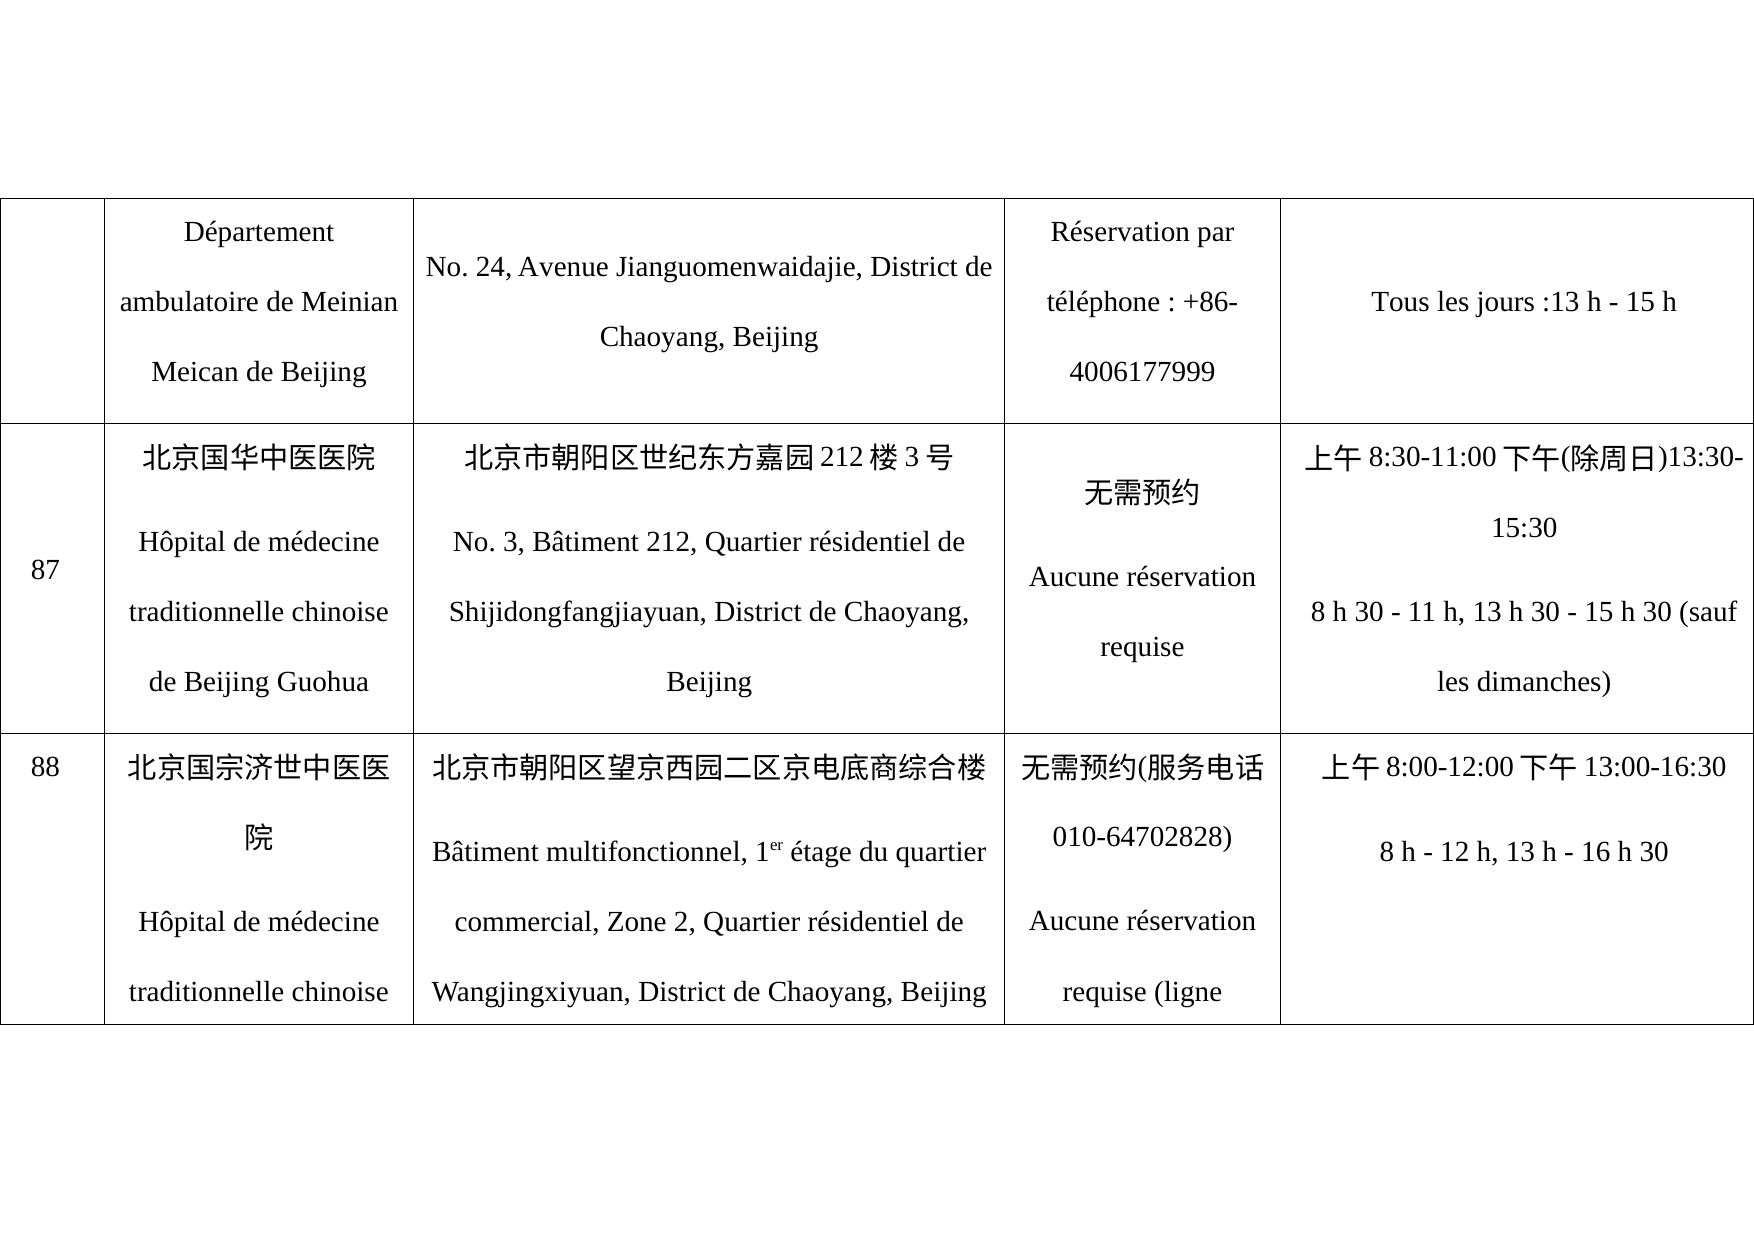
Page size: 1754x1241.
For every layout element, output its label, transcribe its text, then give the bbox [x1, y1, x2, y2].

table_cell 无需预约 Aucune réservation requise [1005, 424, 1280, 732]
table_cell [1281, 734, 1753, 1024]
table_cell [105, 734, 413, 1024]
table_cell 北京市朝阳区世纪东方嘉园212楼3号 No. 3, Bâtiment 212, Quartier résidentiel de Shijidongfangjiayuan, District de Chaoyang, Beijing [414, 424, 1004, 732]
table_cell 上午8:30-11:00下午(除周日)13:30-15:30 8 h 30 - 11 h, 13 h 30 - 15 h 30 (sauf les dimanches) [1281, 424, 1753, 732]
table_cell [1005, 734, 1280, 1024]
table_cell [105, 199, 413, 422]
table_cell 88 [1, 734, 104, 1024]
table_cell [414, 734, 1004, 1024]
table_cell 北京国华中医医院 Hôpital de médecine traditionnelle chinoise de Beijing Guohua [105, 424, 413, 732]
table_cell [414, 199, 1004, 422]
table_cell 87 [1, 424, 104, 732]
table_cell 86 [1, 199, 104, 422]
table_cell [1281, 199, 1753, 422]
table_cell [1005, 199, 1280, 422]
